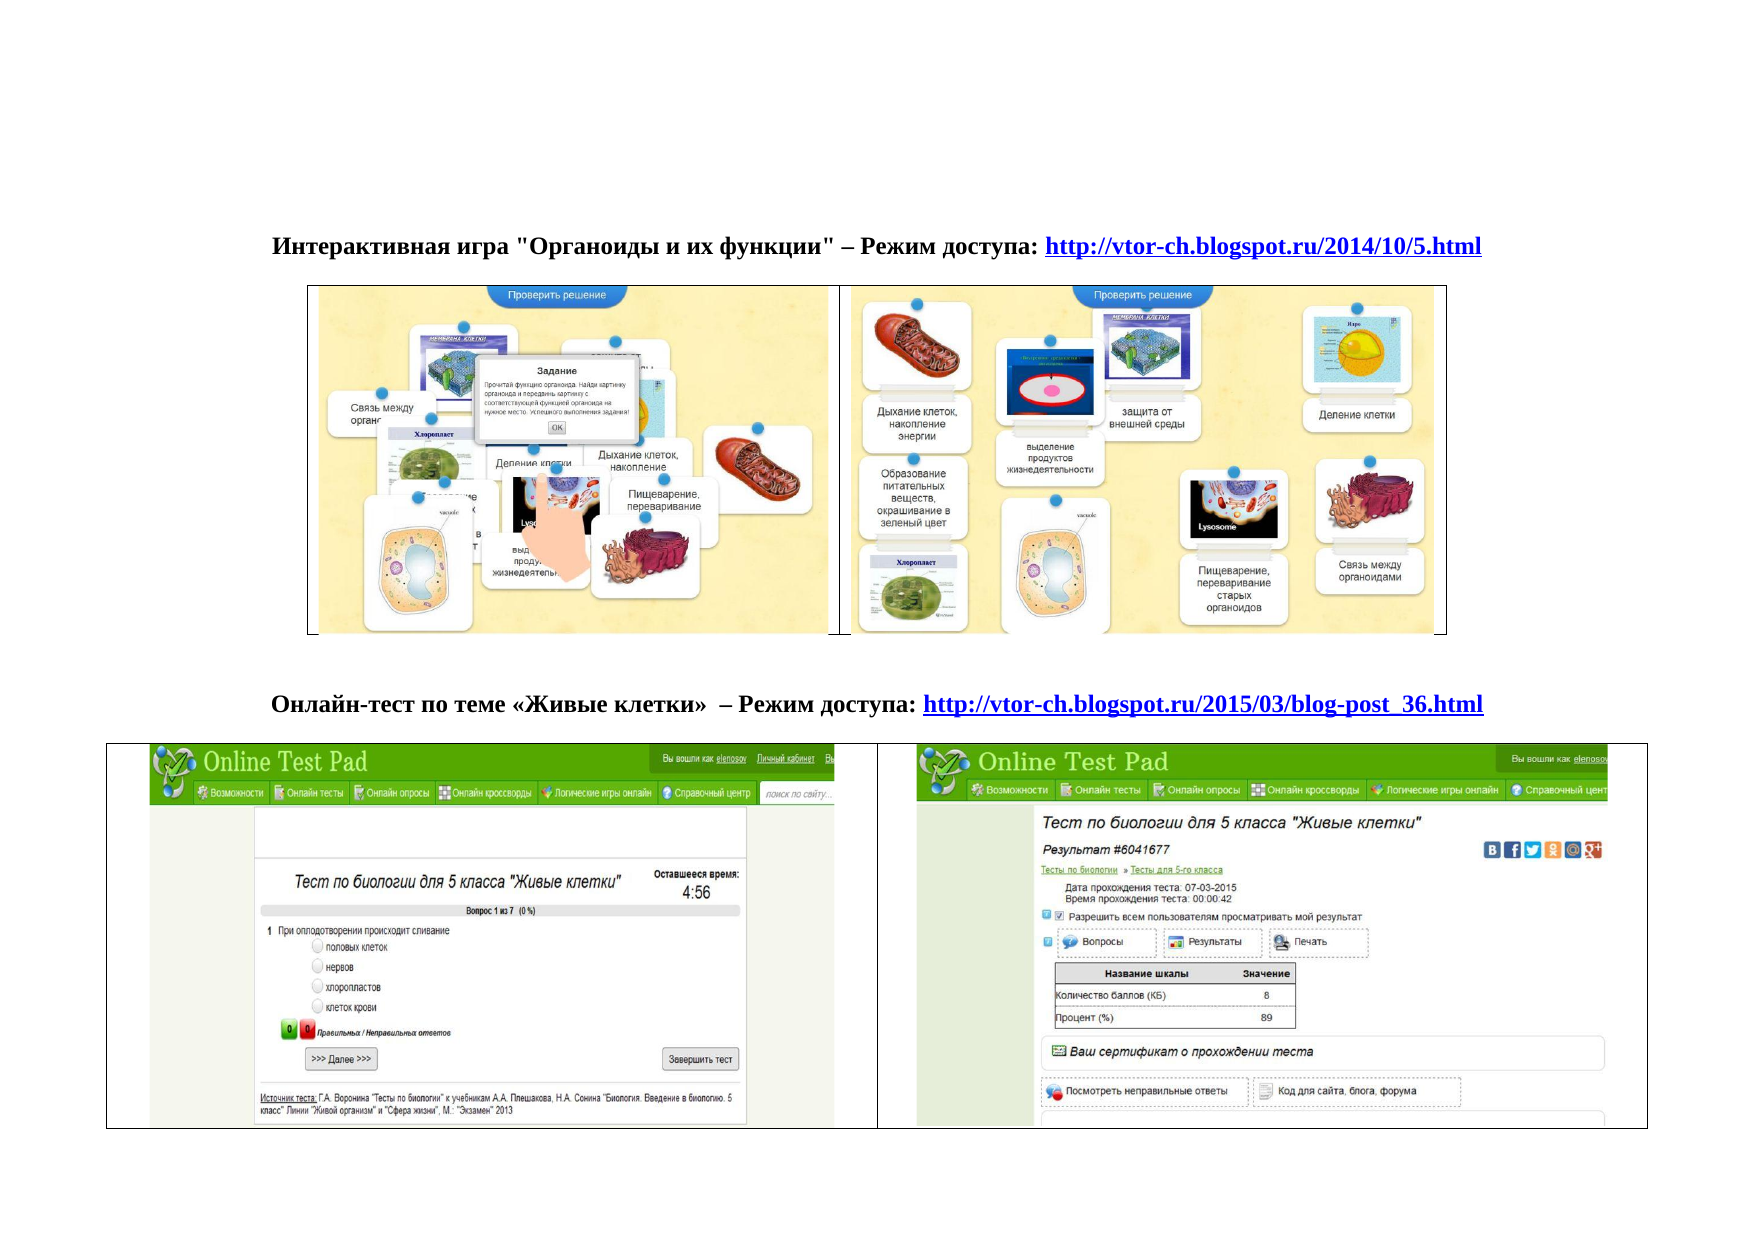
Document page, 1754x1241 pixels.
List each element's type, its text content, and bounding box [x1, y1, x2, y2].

text Онлайн-тест по теме «Живые клетки» – Режим доступа: http://vtor-ch.blogspot.ru/2015/03/blog-post_36.html [118, 689, 1636, 718]
table_header [107, 744, 149, 1127]
picture [851, 286, 1434, 635]
table_header [829, 286, 839, 634]
table_header [308, 286, 318, 634]
text Интерактивная игра "Органоиды и их функции" – Режим доступа: http://vtor-ch.blogspot.ru/2014/10/5.html [118, 231, 1636, 260]
picture [916, 744, 1608, 1126]
picture [149, 744, 835, 1128]
table_header [835, 744, 877, 1127]
table_header [840, 286, 851, 634]
table_header [1434, 286, 1446, 634]
table_header [878, 744, 1647, 1127]
picture [318, 286, 829, 635]
